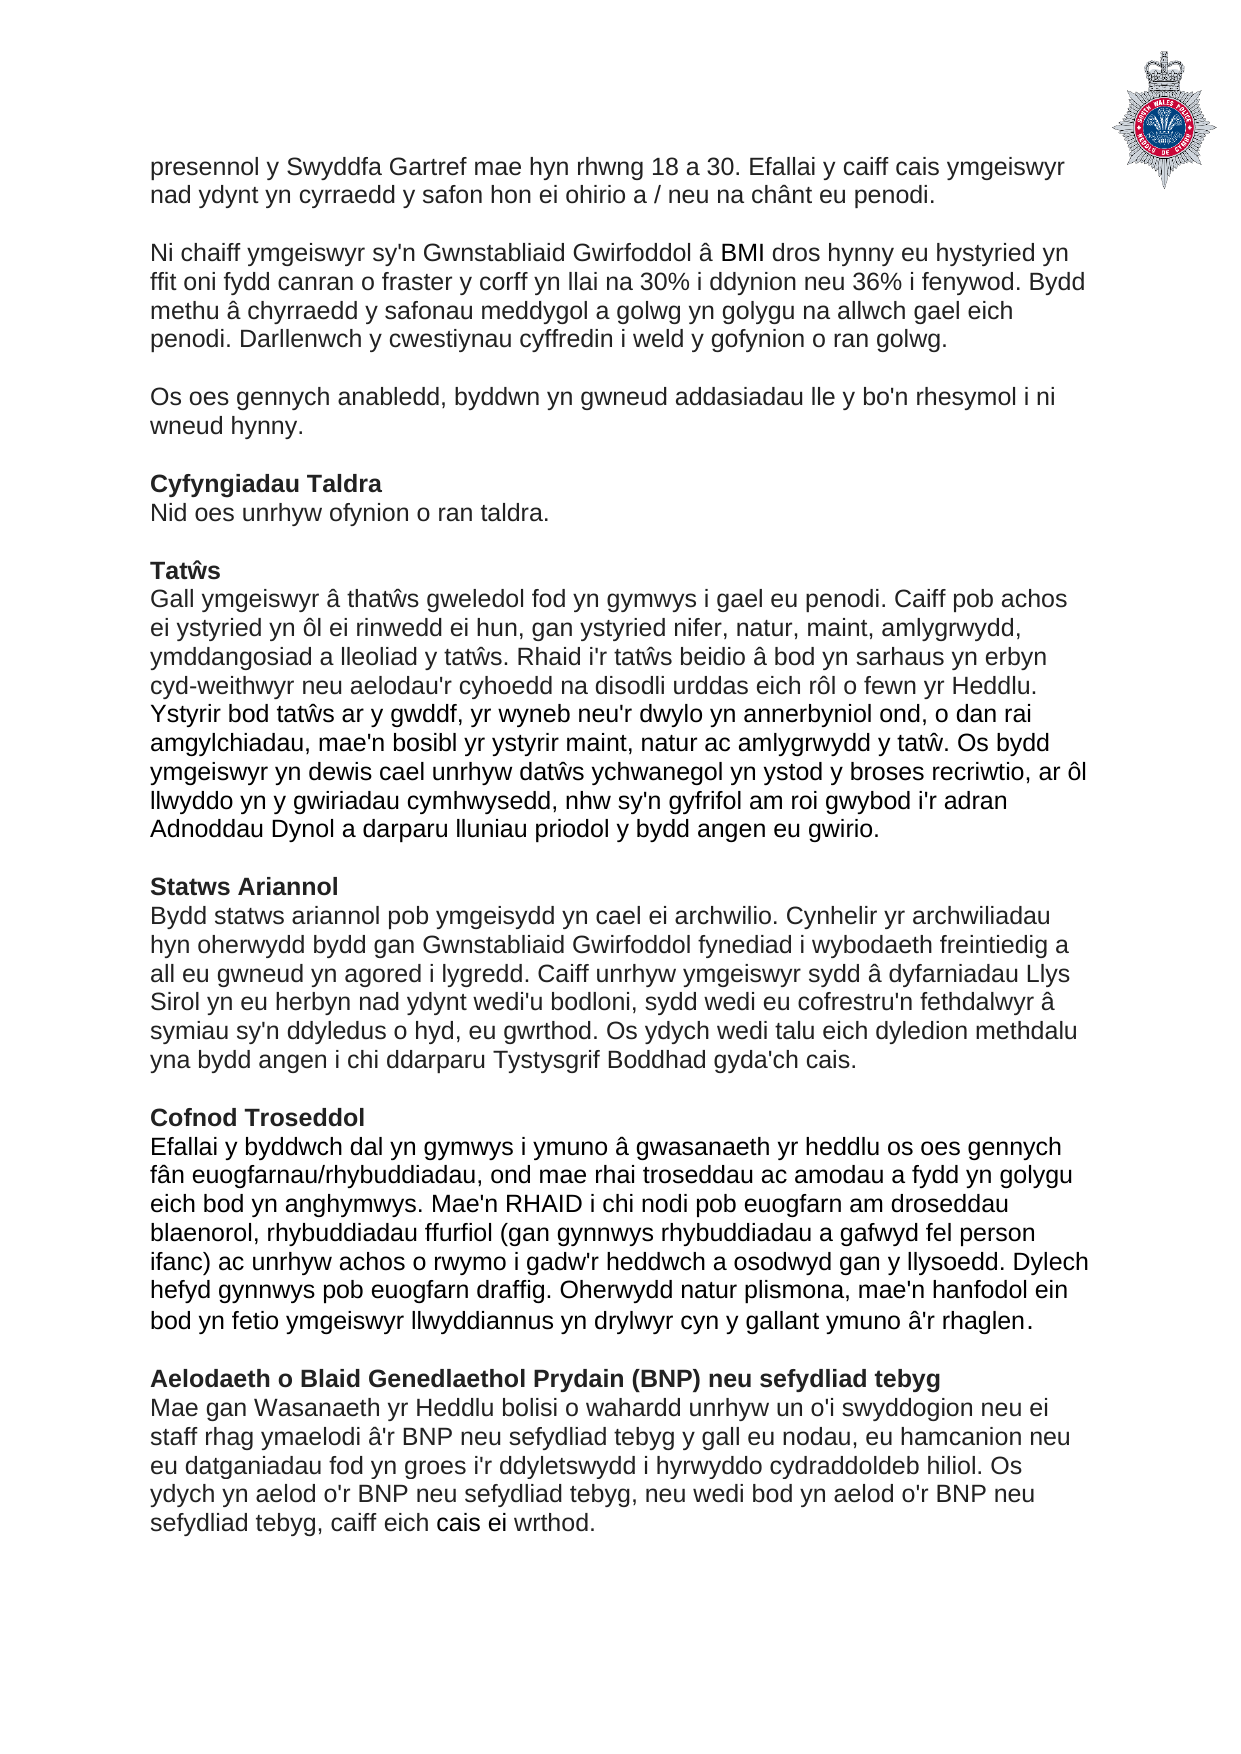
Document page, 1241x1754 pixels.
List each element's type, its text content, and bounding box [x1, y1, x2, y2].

text Ni chaiff ymgeiswyr sy'n Gwnstabliaid Gwirfoddol â BMI dros hynny eu hystyried yn ffit oni fydd canran o fraster y corff yn llai na 30% i ddynion neu 36% i fenywod. Bydd methu â chyrraedd y safonau meddygol a golwg yn golygu na allwch gael eich penodi. Darllenwch y cwestiynau cyffredin i weld y gofynion o ran golwg. [150, 238, 1090, 353]
text Cyfyngiadau Taldra Nid oes unrhyw ofynion o ran taldra. [150, 469, 1090, 526]
text Statws Ariannol Bydd statws ariannol pob ymgeisydd yn cael ei archwilio. Cynhelir yr archwiliadau hyn oherwydd bydd gan Gwnstabliaid Gwirfoddol fynediad i wybodaeth freintiedig a all eu gwneud yn agored i lygredd. Caiff unrhyw ymgeiswyr sydd â dyfarniadau Llys Sirol yn eu herbyn nad ydynt wedi'u bodloni, sydd wedi eu cofrestru'n fethdalwyr â symiau sy'n ddyledus o hyd, eu gwrthod. Os ydych wedi talu eich dyledion methdalu yna bydd angen i chi ddarparu Tystysgrif Boddhad gyda'ch cais. [150, 872, 1090, 1073]
text Tatŵs Gall ymgeiswyr â thatŵs gweledol fod yn gymwys i gael eu penodi. Caiff pob achos ei ystyried yn ôl ei rinwedd ei hun, gan ystyried nifer, natur, maint, amlygrwydd, ymddangosiad a lleoliad y tatŵs. Rhaid i'r tatŵs beidio â bod yn sarhaus yn erbyn cyd-weithwyr neu aelodau'r cyhoedd na disodli urddas eich rôl o fewn yr Heddlu. Ystyrir bod tatŵs ar y gwddf, yr wyneb neu'r dwylo yn annerbyniol ond, o dan rai amgylchiadau, mae'n bosibl yr ystyrir maint, natur ac amlygrwydd y tatŵ. Os bydd ymgeiswyr yn dewis cael unrhyw datŵs ychwanegol yn ystod y broses recriwtio, ar ôl llwyddo yn y gwiriadau cymhwysedd, nhw sy'n gyfrifol am roi gwybod i'r adran Adnoddau Dynol a darparu lluniau priodol y bydd angen eu gwirio. [150, 556, 1090, 843]
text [150, 151, 1090, 209]
text Aelodaeth o Blaid Genedlaethol Prydain (BNP) neu sefydliad tebyg Mae gan Wasanaeth yr Heddlu bolisi o wahardd unrhyw un o'i swyddogion neu ei staff rhag ymaelodi â'r BNP neu sefydliad tebyg y gall eu nodau, eu hamcanion neu eu datganiadau fod yn groes i'r ddyletswydd i hyrwyddo cydraddoldeb hiliol. Os ydych yn aelod o'r BNP neu sefydliad tebyg, neu wedi bod yn aelod o'r BNP neu sefydliad tebyg, caiff eich cais ei wrthod. [150, 1364, 1090, 1537]
text Cofnod Troseddol Efallai y byddwch dal yn gymwys i ymuno â gwasanaeth yr heddlu os oes gennych fân euogfarnau/rhybuddiadau, ond mae rhai troseddau ac amodau a fydd yn golygu eich bod yn anghymwys. Mae'n RHAID i chi nodi pob euogfarn am droseddau blaenorol, rhybuddiadau ffurfiol (gan gynnwys rhybuddiadau a gafwyd fel person ifanc) ac unrhyw achos o rwymo i gadw'r heddwch a osodwyd gan y llysoedd. Dylech hefyd gynnwys pob euogfarn draffig. Oherwydd natur plismona, mae'n hanfodol ein bod yn fetio ymgeiswyr llwyddiannus yn drylwyr cyn y gallant ymuno â'r rhaglen. [150, 1103, 1090, 1335]
text Os oes gennych anabledd, byddwn yn gwneud addasiadau lle y bo'n rhesymol i ni wneud hynny. [150, 382, 1090, 440]
picture [1106, 45, 1219, 190]
